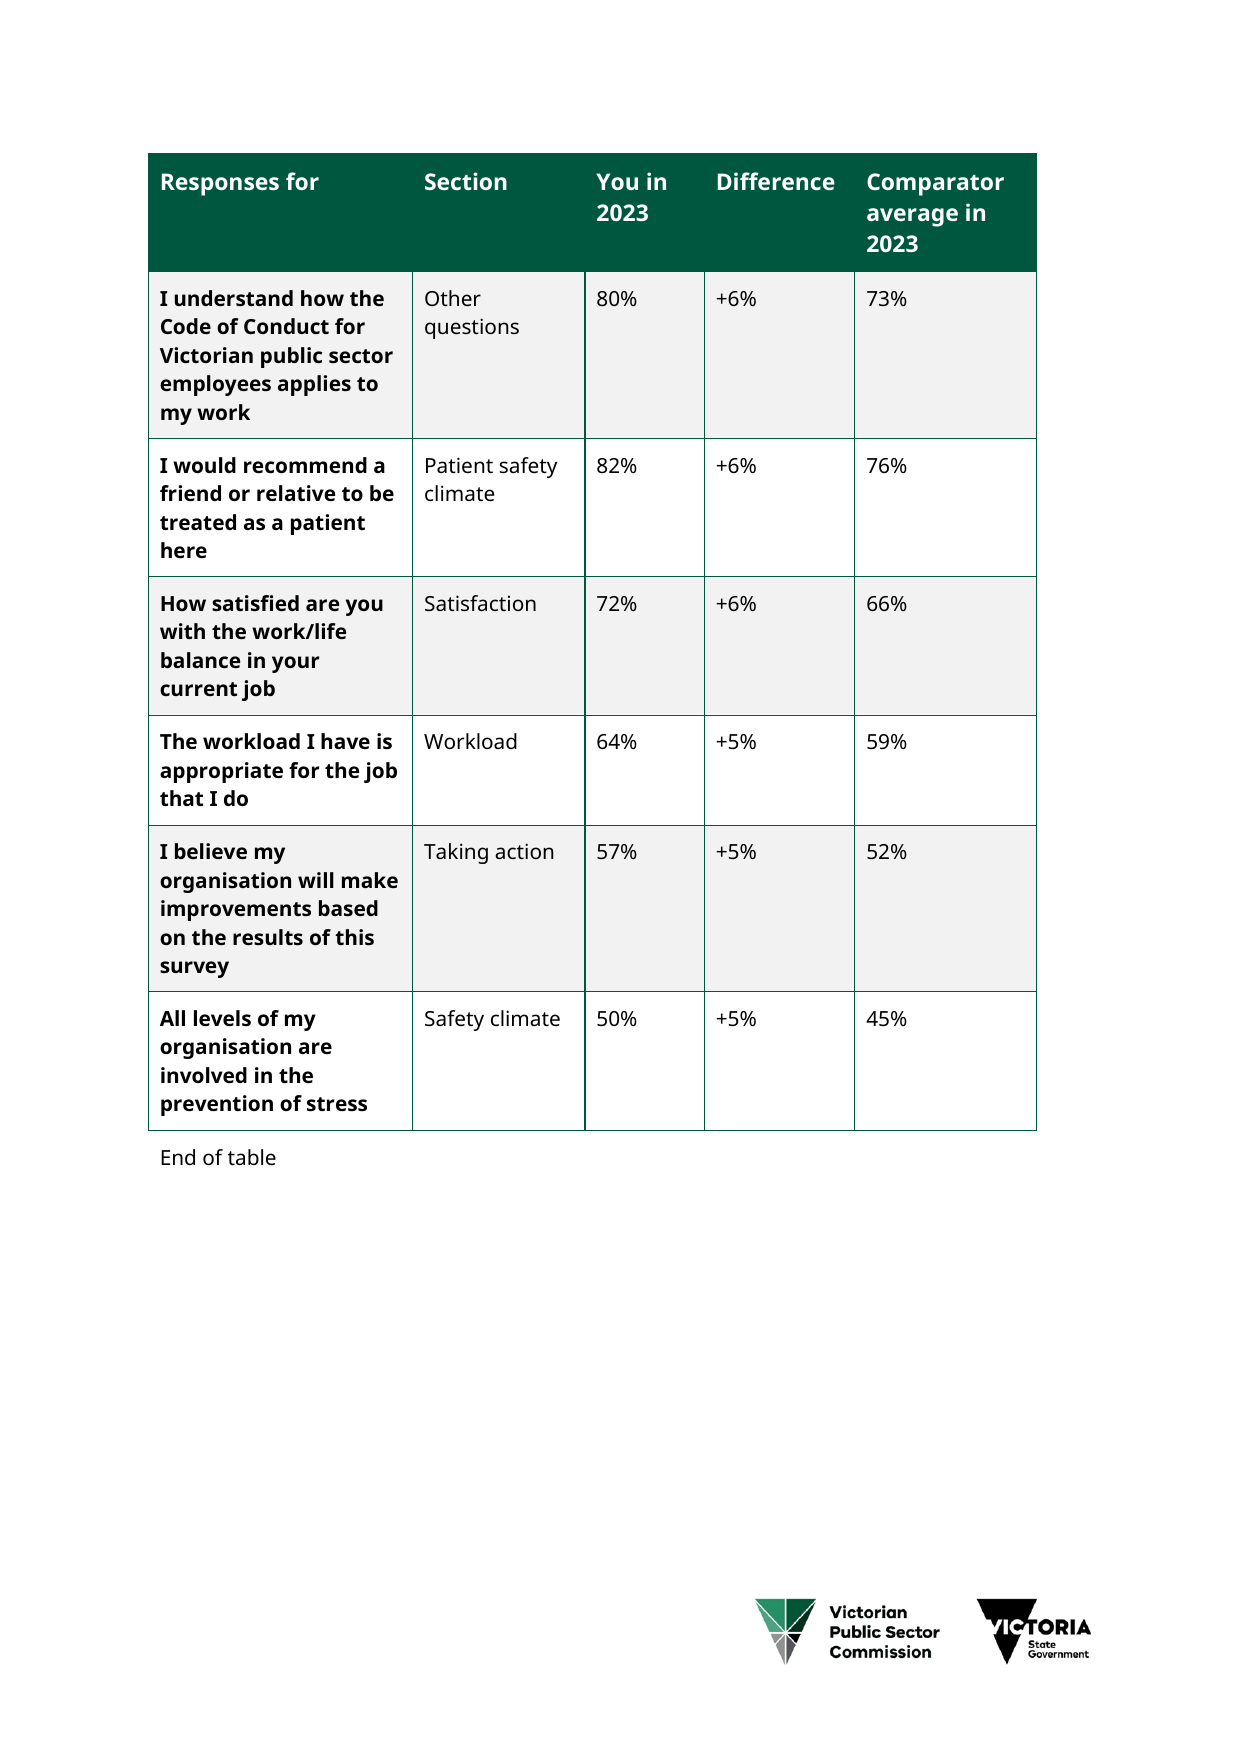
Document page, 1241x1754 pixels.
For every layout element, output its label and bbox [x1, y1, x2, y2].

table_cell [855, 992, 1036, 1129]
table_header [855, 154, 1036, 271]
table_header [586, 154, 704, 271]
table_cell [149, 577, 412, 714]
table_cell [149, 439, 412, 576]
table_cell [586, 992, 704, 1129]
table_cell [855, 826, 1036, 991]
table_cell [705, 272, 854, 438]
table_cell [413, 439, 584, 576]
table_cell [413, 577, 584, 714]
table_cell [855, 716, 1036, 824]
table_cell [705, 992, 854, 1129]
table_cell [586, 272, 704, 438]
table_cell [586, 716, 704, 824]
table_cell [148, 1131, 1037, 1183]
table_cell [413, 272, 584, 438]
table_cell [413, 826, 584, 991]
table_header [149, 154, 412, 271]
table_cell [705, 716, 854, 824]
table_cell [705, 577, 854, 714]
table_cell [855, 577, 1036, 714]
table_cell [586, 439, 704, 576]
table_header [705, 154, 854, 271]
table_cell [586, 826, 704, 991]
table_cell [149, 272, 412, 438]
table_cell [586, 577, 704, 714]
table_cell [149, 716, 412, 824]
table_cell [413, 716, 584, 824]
picture [754, 1598, 1093, 1666]
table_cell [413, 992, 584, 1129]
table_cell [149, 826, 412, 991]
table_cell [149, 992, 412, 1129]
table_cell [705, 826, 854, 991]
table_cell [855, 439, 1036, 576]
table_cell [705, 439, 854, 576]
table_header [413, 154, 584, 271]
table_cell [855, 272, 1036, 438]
